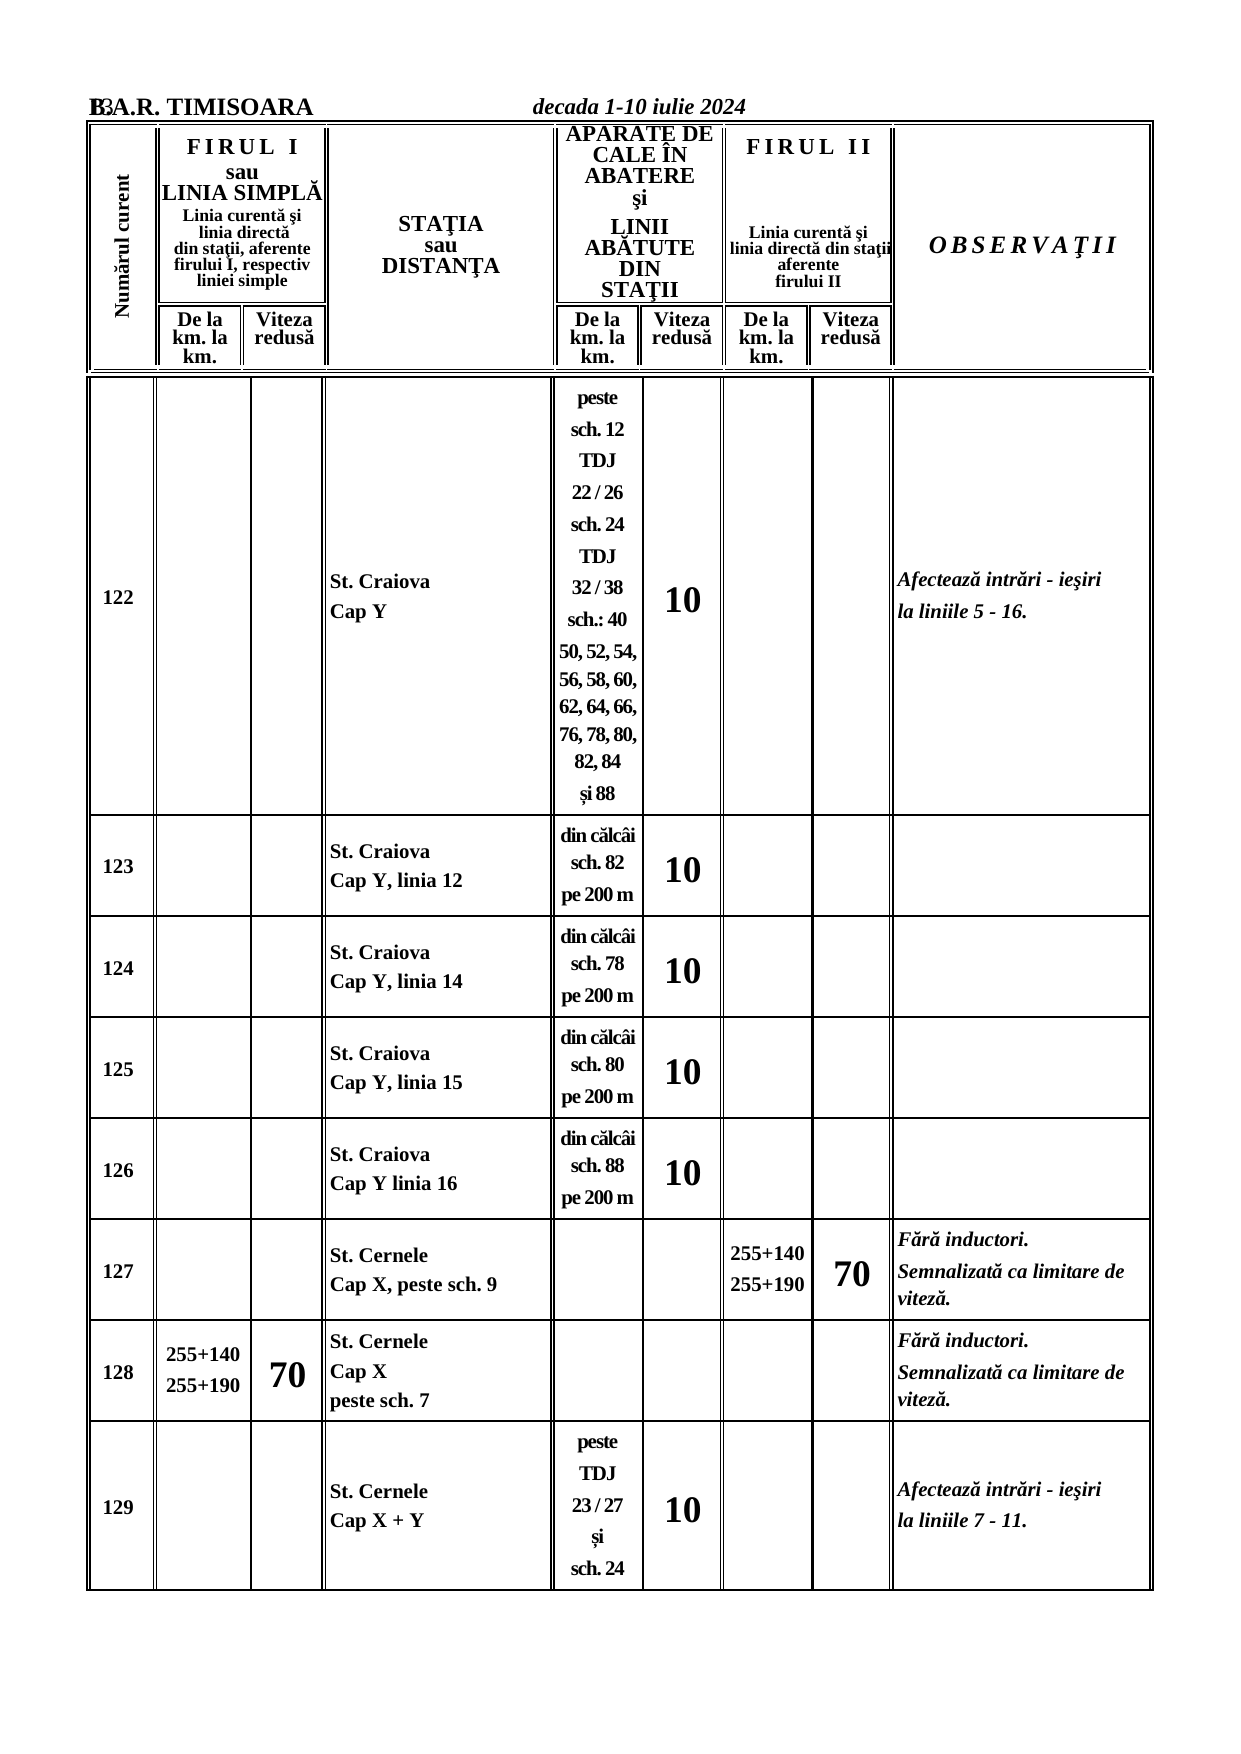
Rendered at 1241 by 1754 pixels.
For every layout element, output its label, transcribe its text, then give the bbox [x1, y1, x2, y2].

table_cell [724, 1018, 811, 1117]
table_cell 70 [814, 1220, 889, 1319]
table_cell din călcâi sch. 80 pe 200 m [555, 1018, 642, 1117]
table_cell [157, 1018, 250, 1117]
table_cell [91, 1018, 153, 1117]
table_cell [894, 816, 1149, 914]
table_cell St. Craiova Cap Y, linia 15 [326, 1018, 550, 1117]
table_cell St. Craiova Cap Y, linia 14 [326, 917, 550, 1016]
table_cell 70 [252, 1321, 321, 1420]
table_cell [724, 1422, 811, 1588]
table_cell [644, 1220, 720, 1319]
table_cell [724, 1119, 811, 1218]
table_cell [326, 1422, 550, 1588]
table_cell St. Craiova Cap Y, linia 12 [326, 816, 550, 914]
table_cell [555, 1220, 642, 1319]
table_cell [252, 378, 321, 813]
table_cell [252, 1119, 321, 1218]
table_cell [157, 917, 250, 1016]
table_cell [644, 1321, 720, 1420]
table_cell [157, 1422, 250, 1588]
table_cell 255+140 255+190 [724, 1220, 811, 1319]
table_cell [91, 378, 153, 813]
table_cell [252, 1018, 321, 1117]
table_cell Fără inductori. Semnalizată ca limitare de viteză. [894, 1220, 1149, 1319]
table_cell 10 [644, 816, 720, 914]
table_cell [814, 816, 889, 914]
table_cell St. Craiova Cap Y linia 16 [326, 1119, 550, 1218]
table_cell peste sch. 12 TDJ 22 / 26 sch. 24 TDJ 32 / 38 sch.: 40 50, 52, 54, 56, 58, 60, 62, 64, 66, 76, 78, 80, 82, 84 și 88 [555, 378, 642, 813]
table_cell St. Cernele Cap X peste sch. 7 [326, 1321, 550, 1420]
table_cell 255+140 255+190 [157, 1321, 250, 1420]
table_cell peste TDJ 23 / 27 și sch. 24 [555, 1422, 642, 1588]
table_cell [724, 1321, 811, 1420]
table_cell Afectează intrări - ieşiri la liniile 7 - 11. [894, 1422, 1149, 1588]
table_cell [894, 917, 1149, 1016]
table_cell [91, 1422, 153, 1588]
table_cell [724, 816, 811, 914]
table_cell [91, 917, 153, 1016]
table_cell 10 [644, 1422, 720, 1588]
table_cell 10 [644, 378, 720, 813]
table_cell [252, 1220, 321, 1319]
table_cell [252, 1422, 321, 1588]
table_cell Afectează intrări - ieşiri la liniile 5 - 16. [894, 378, 1149, 813]
table_cell [91, 816, 153, 914]
table_cell 10 [644, 917, 720, 1016]
table_cell [724, 378, 811, 813]
table_cell [555, 1321, 642, 1420]
table_cell [894, 1018, 1149, 1117]
table_cell [814, 378, 889, 813]
table_cell [894, 1119, 1149, 1218]
table_cell 10 [644, 1119, 720, 1218]
table_cell [252, 816, 321, 914]
table_cell [252, 917, 321, 1016]
table_cell [157, 816, 250, 914]
table_cell [814, 1321, 889, 1420]
table_cell [157, 1220, 250, 1319]
table_cell [91, 1220, 153, 1319]
table_cell [814, 1018, 889, 1117]
table_cell [157, 1119, 250, 1218]
table_cell St. Cernele Cap X, peste sch. 9 [326, 1220, 550, 1319]
table_cell 10 [644, 1018, 720, 1117]
table_cell din călcâi sch. 78 pe 200 m [555, 917, 642, 1016]
table_cell [724, 917, 811, 1016]
table_cell Fără inductori. Semnalizată ca limitare de viteză. [894, 1321, 1149, 1420]
table_cell St. Craiova Cap Y [326, 378, 550, 813]
table_cell [814, 1422, 889, 1588]
table_cell [814, 1119, 889, 1218]
table_cell [91, 1119, 153, 1218]
table_cell din călcâi sch. 88 pe 200 m [555, 1119, 642, 1218]
table_cell [91, 1321, 153, 1420]
table_cell din călcâi sch. 82 pe 200 m [555, 816, 642, 914]
table_cell [157, 378, 250, 813]
table_cell [814, 917, 889, 1016]
